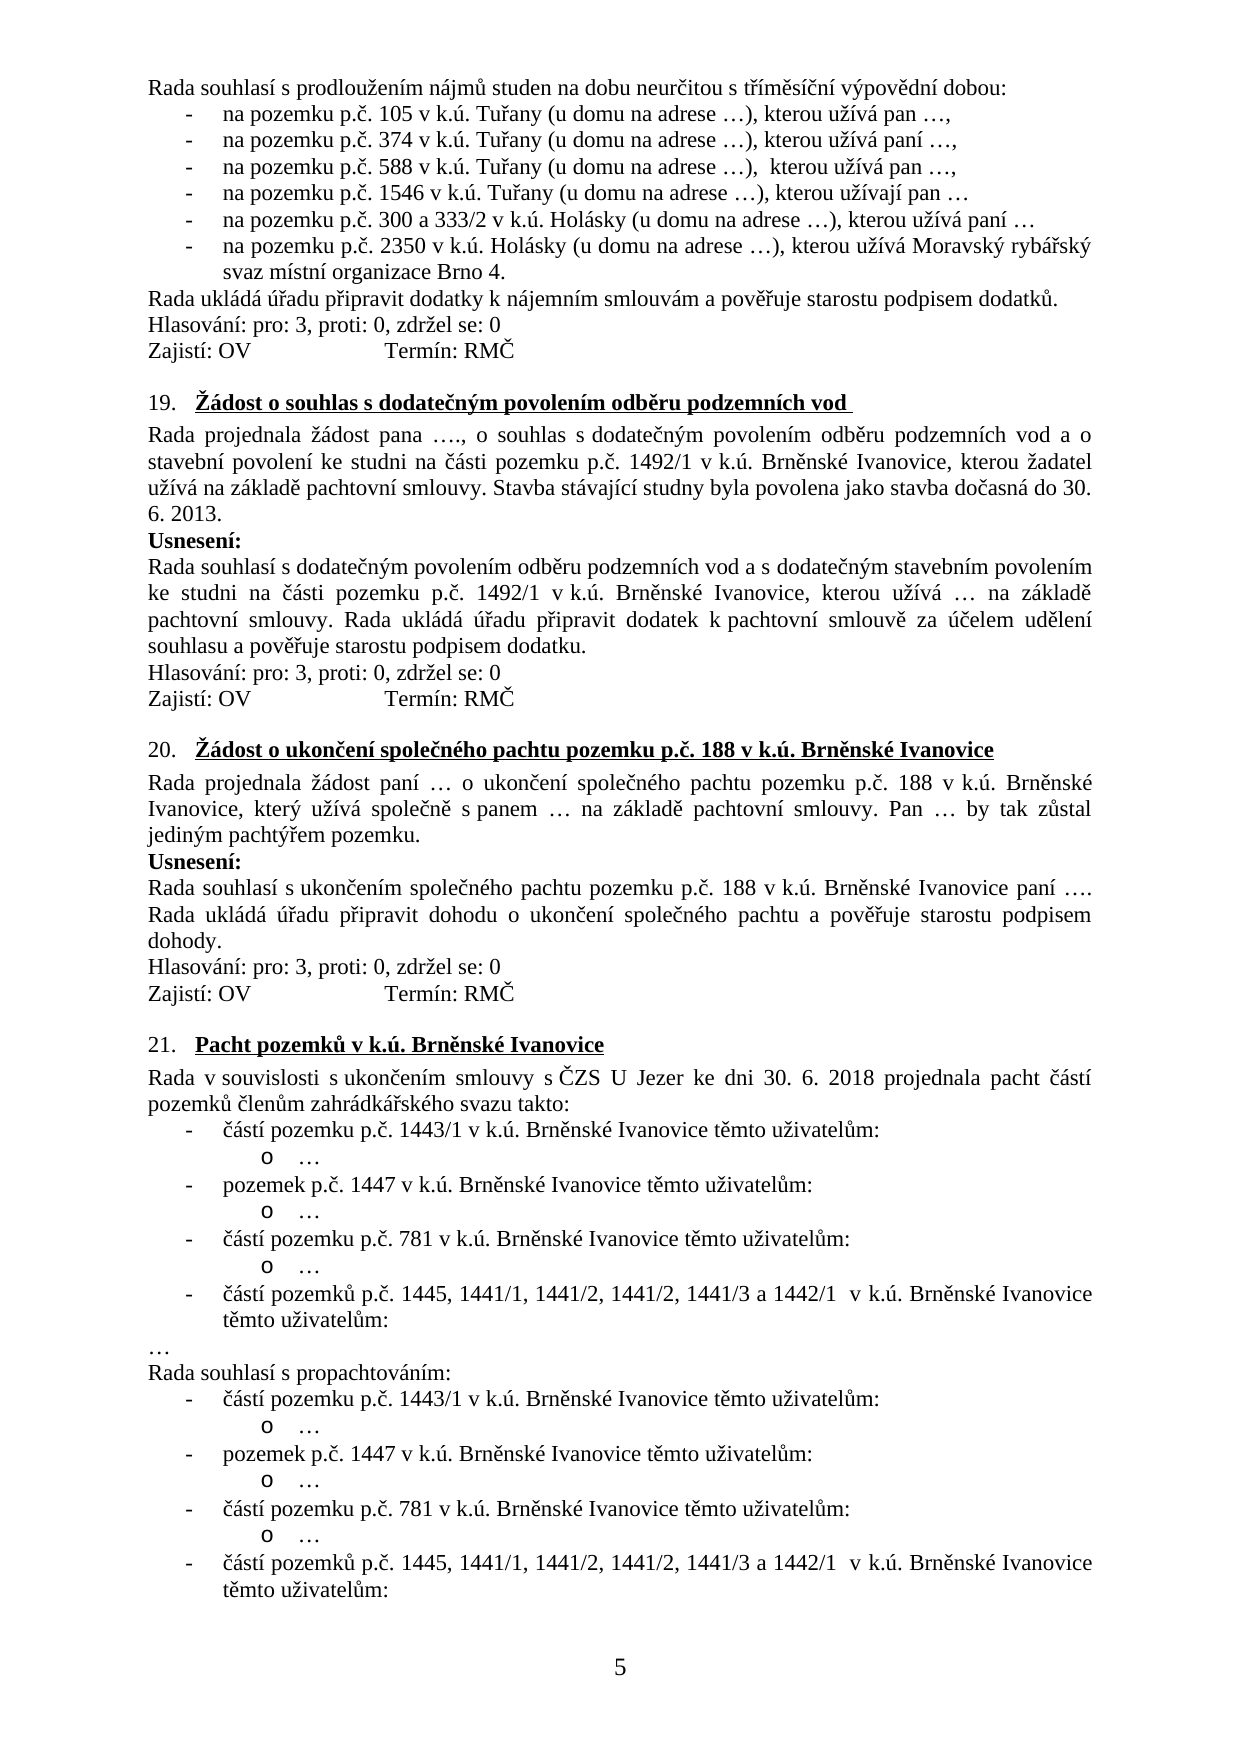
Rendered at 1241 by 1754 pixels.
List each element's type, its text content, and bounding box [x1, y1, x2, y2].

list … [260, 1252, 1093, 1280]
text Rada souhlasí s propachtováním: [148, 1359, 1093, 1386]
list … [260, 1143, 1093, 1171]
list částí pozemků p.č. 1445, 1441/1, 1441/2, 1441/2, 1441/3 a 1442/1 v k.ú. Brněnské Ivanovice těmto uživatelům: [185, 1549, 1093, 1602]
list částí pozemku p.č. 781 v k.ú. Brněnské Ivanovice těmto uživatelům: [185, 1226, 1093, 1252]
list na pozemku p.č. 105 v k.ú. Tuřany (u domu na adrese …), kterou užívá pan …, [185, 100, 1093, 127]
list … [260, 1521, 1093, 1549]
text Rada ukládá úřadu připravit dodatky k nájemním smlouvám a pověřuje starostu podpisem dodatků. [148, 285, 1093, 311]
text Zajistí: OV Termín: RMČ [148, 685, 1093, 711]
list částí pozemku p.č. 781 v k.ú. Brněnské Ivanovice těmto uživatelům: [185, 1495, 1093, 1521]
text Rada projednala žádost paní … o ukončení společného pachtu pozemku p.č. 188 v k.ú. Brněnské Ivanovice, který užívá společně s panem … na základě pachtovní smlouvy. Pan … by tak zůstal jediným pachtýřem pozemku. [148, 769, 1093, 848]
list na pozemku p.č. 588 v k.ú. Tuřany (u domu na adrese …), kterou užívá pan …, [185, 153, 1093, 179]
list … [260, 1197, 1093, 1226]
list pozemek p.č. 1447 v k.ú. Brněnské Ivanovice těmto uživatelům: [185, 1440, 1093, 1466]
subtitle Žádost o ukončení společného pachtu pozemku p.č. 188 v k.ú. Brněnské Ivanovice [148, 736, 1093, 763]
list na pozemku p.č. 300 a 333/2 v k.ú. Holásky (u domu na adrese …), kterou užívá paní … [185, 206, 1093, 232]
list částí pozemků p.č. 1445, 1441/1, 1441/2, 1441/2, 1441/3 a 1442/1 v k.ú. Brněnské Ivanovice těmto uživatelům: [185, 1280, 1093, 1333]
list na pozemku p.č. 1546 v k.ú. Tuřany (u domu na adrese …), kterou užívají pan … [185, 179, 1093, 206]
text Hlasování: pro: 3, proti: 0, zdržel se: 0 [148, 658, 1093, 685]
text Rada souhlasí s dodatečným povolením odběru podzemních vod a s dodatečným stavebním povolením ke studni na části pozemku p.č. 1492/1 v k.ú. Brněnské Ivanovice, kterou užívá … na základě pachtovní smlouvy. Rada ukládá úřadu připravit dodatek k pachtovní smlouvě za účelem udělení souhlasu a pověřuje starostu podpisem dodatku. [148, 553, 1093, 658]
text Rada projednala žádost pana …., o souhlas s dodatečným povolením odběru podzemních vod a o stavební povolení ke studni na části pozemku p.č. 1492/1 v k.ú. Brněnské Ivanovice, kterou žadatel užívá na základě pachtovní smlouvy. Stavba stávající studny byla povolena jako stavba dočasná do 30. 6. 2013. [148, 421, 1093, 527]
text Rada souhlasí s prodloužením nájmů studen na dobu neurčitou s tříměsíční výpovědní dobou: [148, 74, 1093, 100]
text Zajistí: OV Termín: RMČ [148, 980, 1093, 1006]
text Usnesení: [148, 848, 1093, 874]
subtitle Žádost o souhlas s dodatečným povolením odběru podzemních vod [148, 389, 1093, 415]
list pozemek p.č. 1447 v k.ú. Brněnské Ivanovice těmto uživatelům: [185, 1171, 1093, 1197]
list … [260, 1412, 1093, 1440]
text Hlasování: pro: 3, proti: 0, zdržel se: 0 [148, 311, 1093, 337]
subtitle Pacht pozemků v k.ú. Brněnské Ivanovice [148, 1031, 1093, 1057]
list … [260, 1466, 1093, 1495]
text Hlasování: pro: 3, proti: 0, zdržel se: 0 [148, 953, 1093, 980]
list na pozemku p.č. 374 v k.ú. Tuřany (u domu na adrese …), kterou užívá paní …, [185, 127, 1093, 153]
text Rada souhlasí s ukončením společného pachtu pozemku p.č. 188 v k.ú. Brněnské Ivanovice paní …. Rada ukládá úřadu připravit dohodu o ukončení společného pachtu a pověřuje starostu podpisem dohody. [148, 874, 1093, 953]
list na pozemku p.č. 2350 v k.ú. Holásky (u domu na adrese …), kterou užívá Moravský rybářský svaz místní organizace Brno 4. [185, 232, 1093, 285]
text Zajistí: OV Termín: RMČ [148, 337, 1093, 364]
list částí pozemku p.č. 1443/1 v k.ú. Brněnské Ivanovice těmto uživatelům: [185, 1116, 1093, 1143]
list částí pozemku p.č. 1443/1 v k.ú. Brněnské Ivanovice těmto uživatelům: [185, 1386, 1093, 1412]
text … [148, 1333, 1093, 1359]
text Usnesení: [148, 527, 1093, 553]
text Rada v souvislosti s ukončením smlouvy s ČZS U Jezer ke dni 30. 6. 2018 projednala pacht částí pozemků členům zahrádkářského svazu takto: [148, 1064, 1093, 1116]
